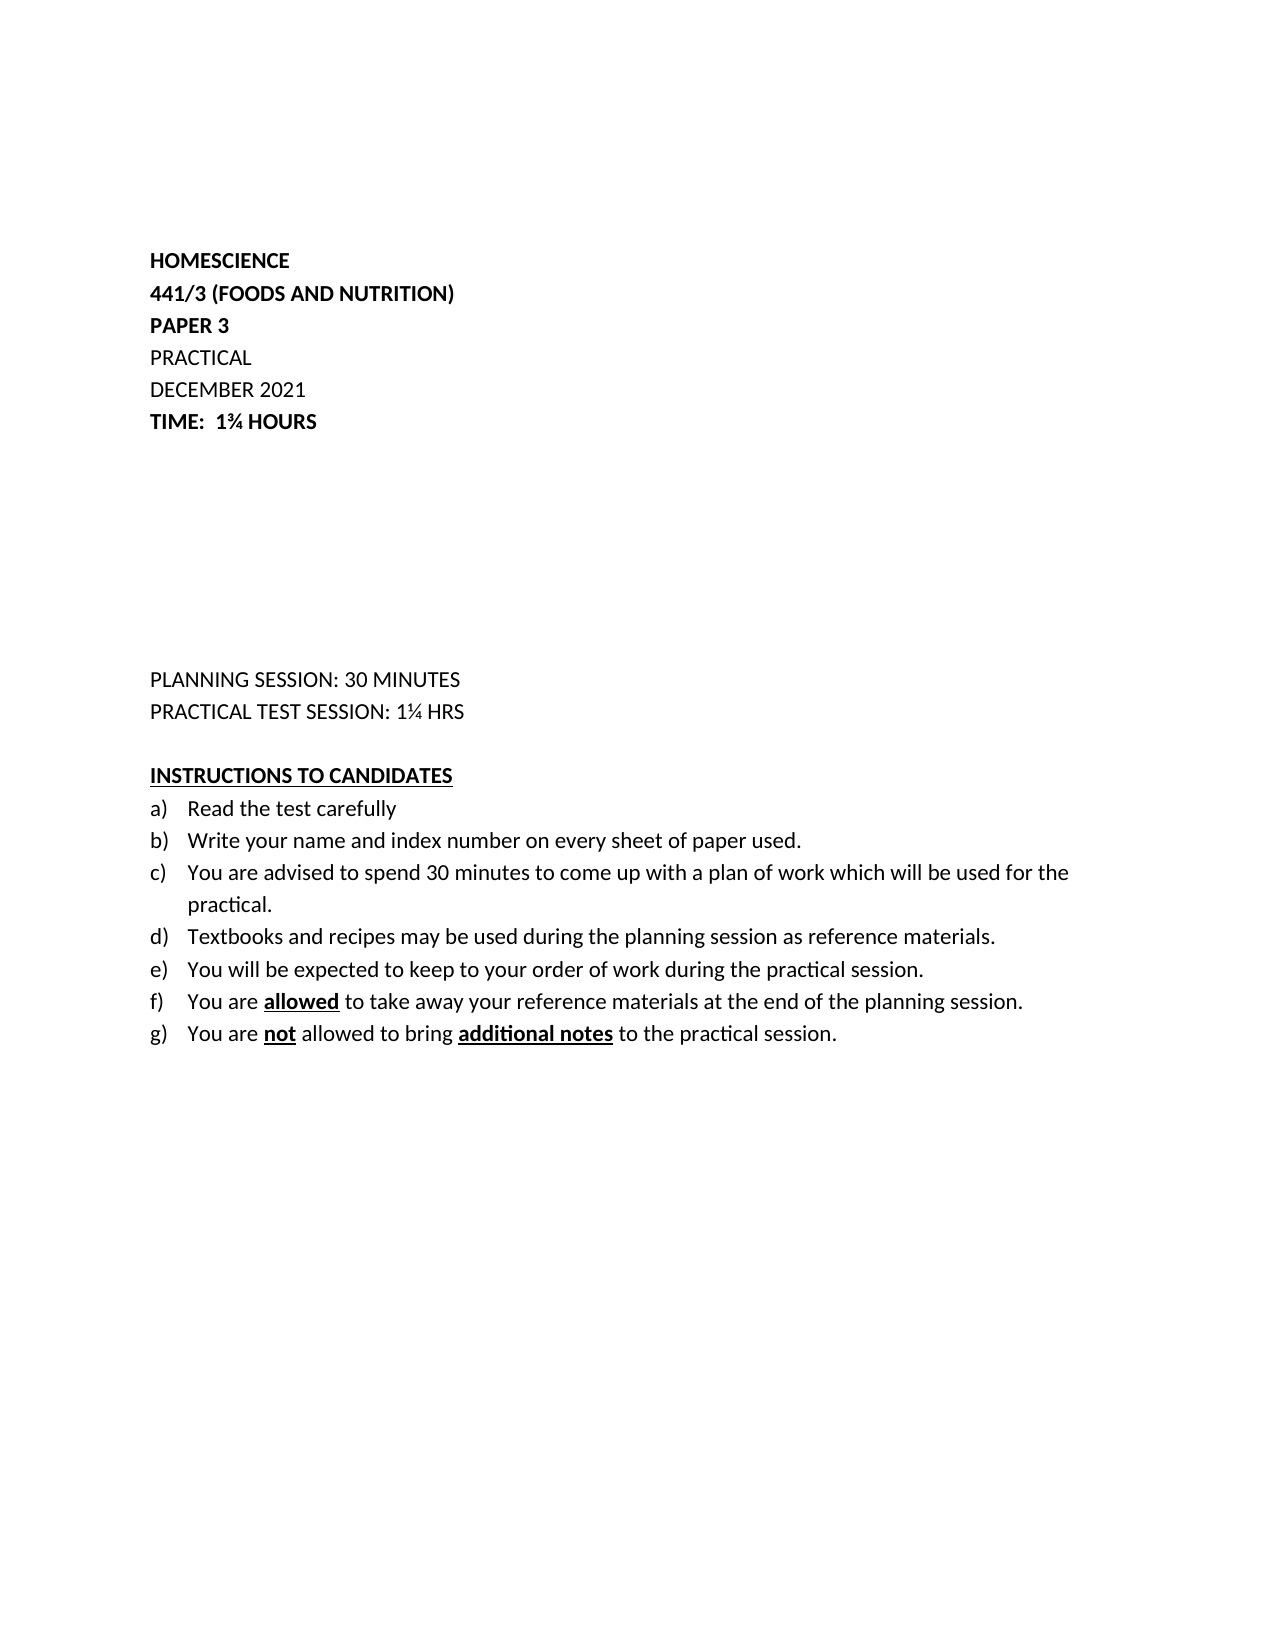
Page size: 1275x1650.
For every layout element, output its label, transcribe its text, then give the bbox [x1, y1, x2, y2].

list Read the test carefully [150, 794, 1125, 822]
text PAPER 3 [150, 311, 1125, 339]
list You are advised to spend 30 minutes to come up with a plan of work which will be used for the practical. [150, 858, 1125, 918]
text PRACTICAL [150, 343, 1125, 371]
text 441/3 (FOODS AND NUTRITION) [150, 279, 1125, 307]
text TIME: 1¾ HOURS [150, 407, 1125, 436]
list You are not allowed to bring additional notes to the practical session. [150, 1019, 1125, 1047]
text HOMESCIENCE [150, 247, 1125, 274]
list Textbooks and recipes may be used during the planning session as reference materials. [150, 922, 1125, 951]
text PLANNING SESSION: 30 MINUTES [150, 665, 1125, 693]
list You will be expected to keep to your order of work during the practical session. [150, 955, 1125, 983]
text DECEMBER 2021 [150, 375, 1125, 403]
subtitle INSTRUCTIONS TO CANDIDATES [150, 762, 1125, 789]
list Write your name and index number on every sheet of paper used. [150, 826, 1125, 854]
list You are allowed to take away your reference materials at the end of the planning session. [150, 987, 1125, 1015]
text PRACTICAL TEST SESSION: 1¼ HRS [150, 697, 1125, 725]
